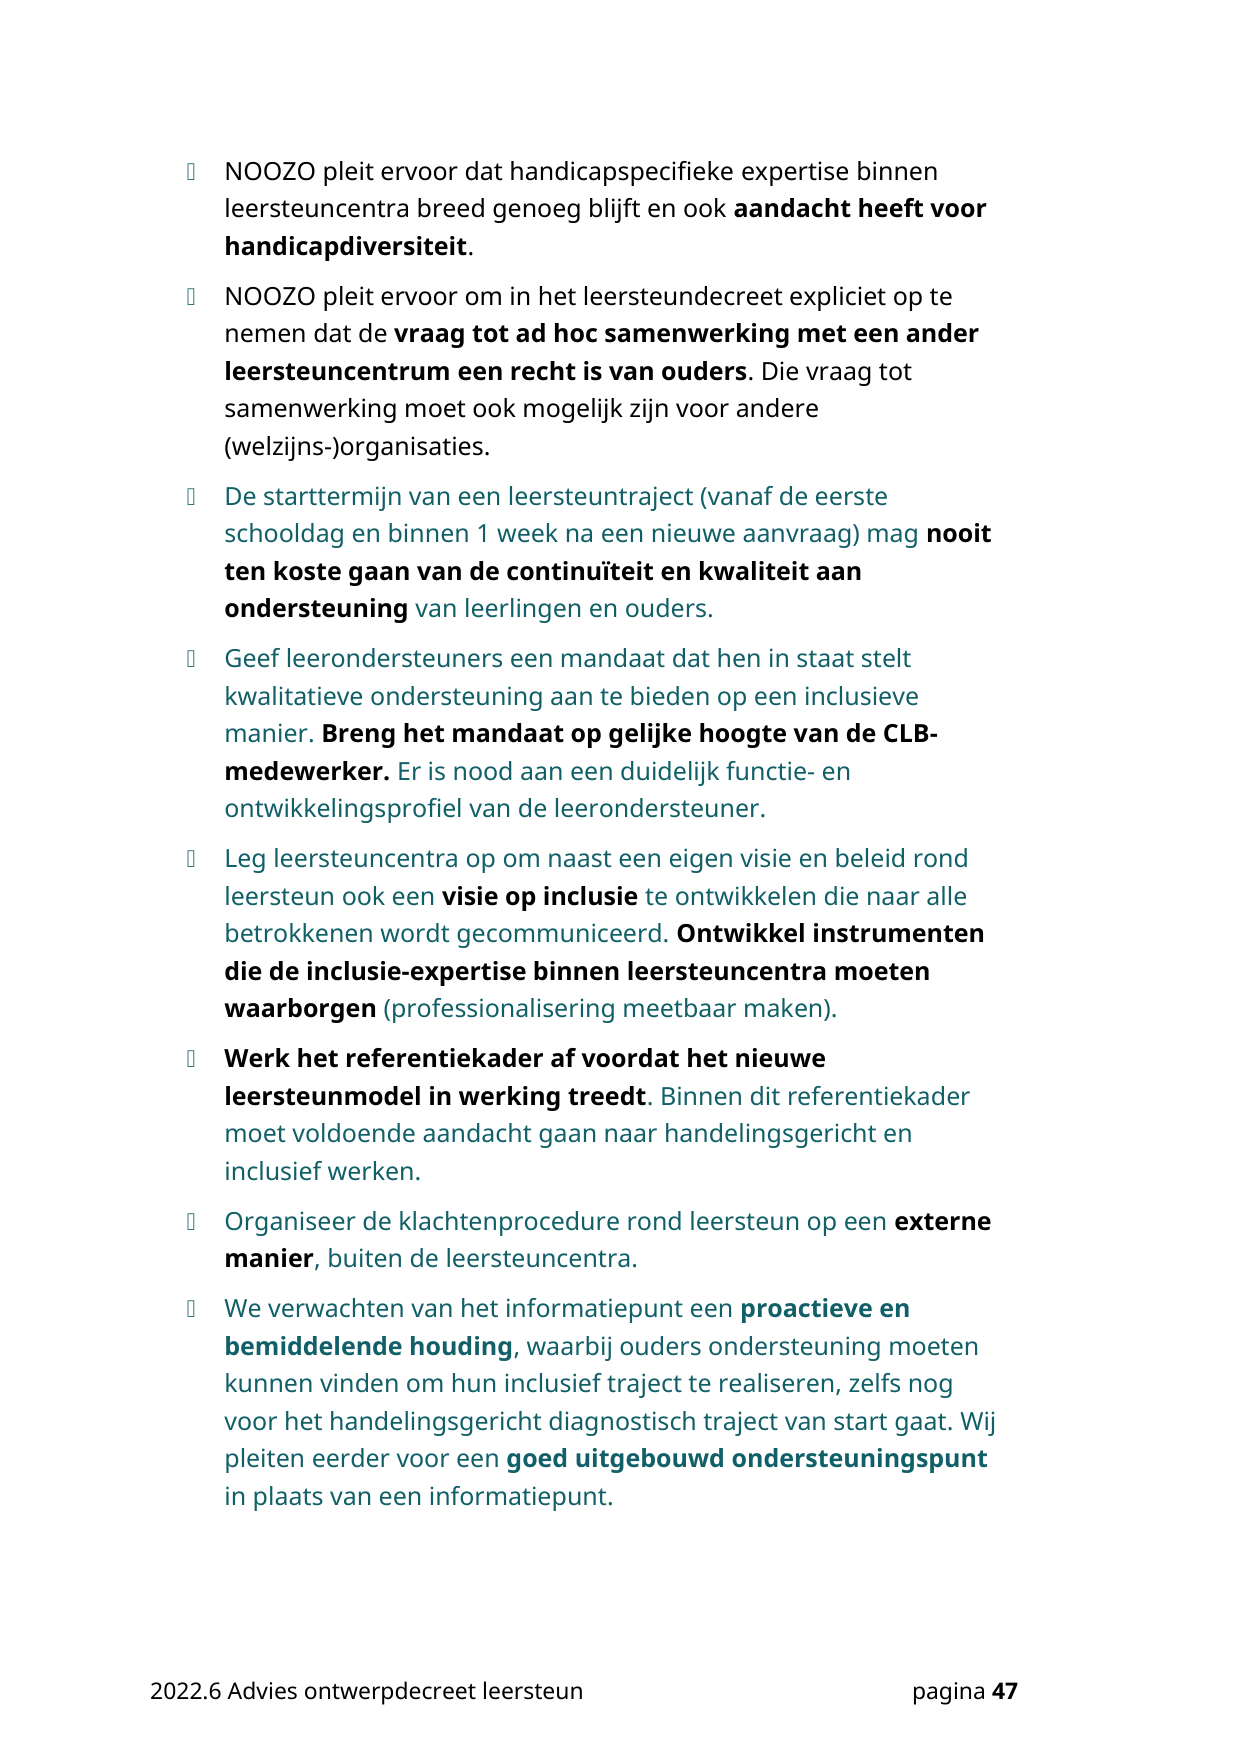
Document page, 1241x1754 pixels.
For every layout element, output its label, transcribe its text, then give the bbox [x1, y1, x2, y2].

text Geef leerondersteuners een mandaat dat hen in staat stelt kwalitatieve ondersteuning aan te bieden op een inclusieve manier. Breng het mandaat op gelijke hoogte van de CLB-medewerker. Er is nood aan een duidelijk functie- en ontwikkelingsprofiel van de leerondersteuner. [187, 637, 1000, 825]
text Leg leersteuncentra op om naast een eigen visie en beleid rond leersteun ook een visie op inclusie te ontwikkelen die naar alle betrokkenen wordt gecommuniceerd. Ontwikkel instrumenten die de inclusie-expertise binnen leersteuncentra moeten waarborgen (professionalisering meetbaar maken). [187, 837, 1000, 1025]
text We verwachten van het informatiepunt een proactieve en bemiddelende houding, waarbij ouders ondersteuning moeten kunnen vinden om hun inclusief traject te realiseren, zelfs nog voor het handelingsgericht diagnostisch traject van start gaat. Wij pleiten eerder voor een goed uitgebouwd ondersteuningspunt in plaats van een informatiepunt. [187, 1287, 1000, 1512]
text NOOZO pleit ervoor om in het leersteundecreet expliciet op te nemen dat de vraag tot ad hoc samenwerking met een ander leersteuncentrum een recht is van ouders. Die vraag tot samenwerking moet ook mogelijk zijn voor andere (welzijns-)organisaties. [187, 275, 1000, 462]
text De starttermijn van een leersteuntraject (vanaf de eerste schooldag en binnen 1 week na een nieuwe aanvraag) mag nooit ten koste gaan van de continuïteit en kwaliteit aan ondersteuning van leerlingen en ouders. [187, 475, 1000, 625]
text Werk het referentiekader af voordat het nieuwe leersteunmodel in werking treedt. Binnen dit referentiekader moet voldoende aandacht gaan naar handelingsgericht en inclusief werken. [187, 1037, 1000, 1187]
text NOOZO pleit ervoor dat handicapspecifieke expertise binnen leersteuncentra breed genoeg blijft en ook aandacht heeft voor handicapdiversiteit. [187, 150, 1000, 262]
text Organiseer de klachtenprocedure rond leersteun op een externe manier, buiten de leersteuncentra. [187, 1200, 1000, 1275]
